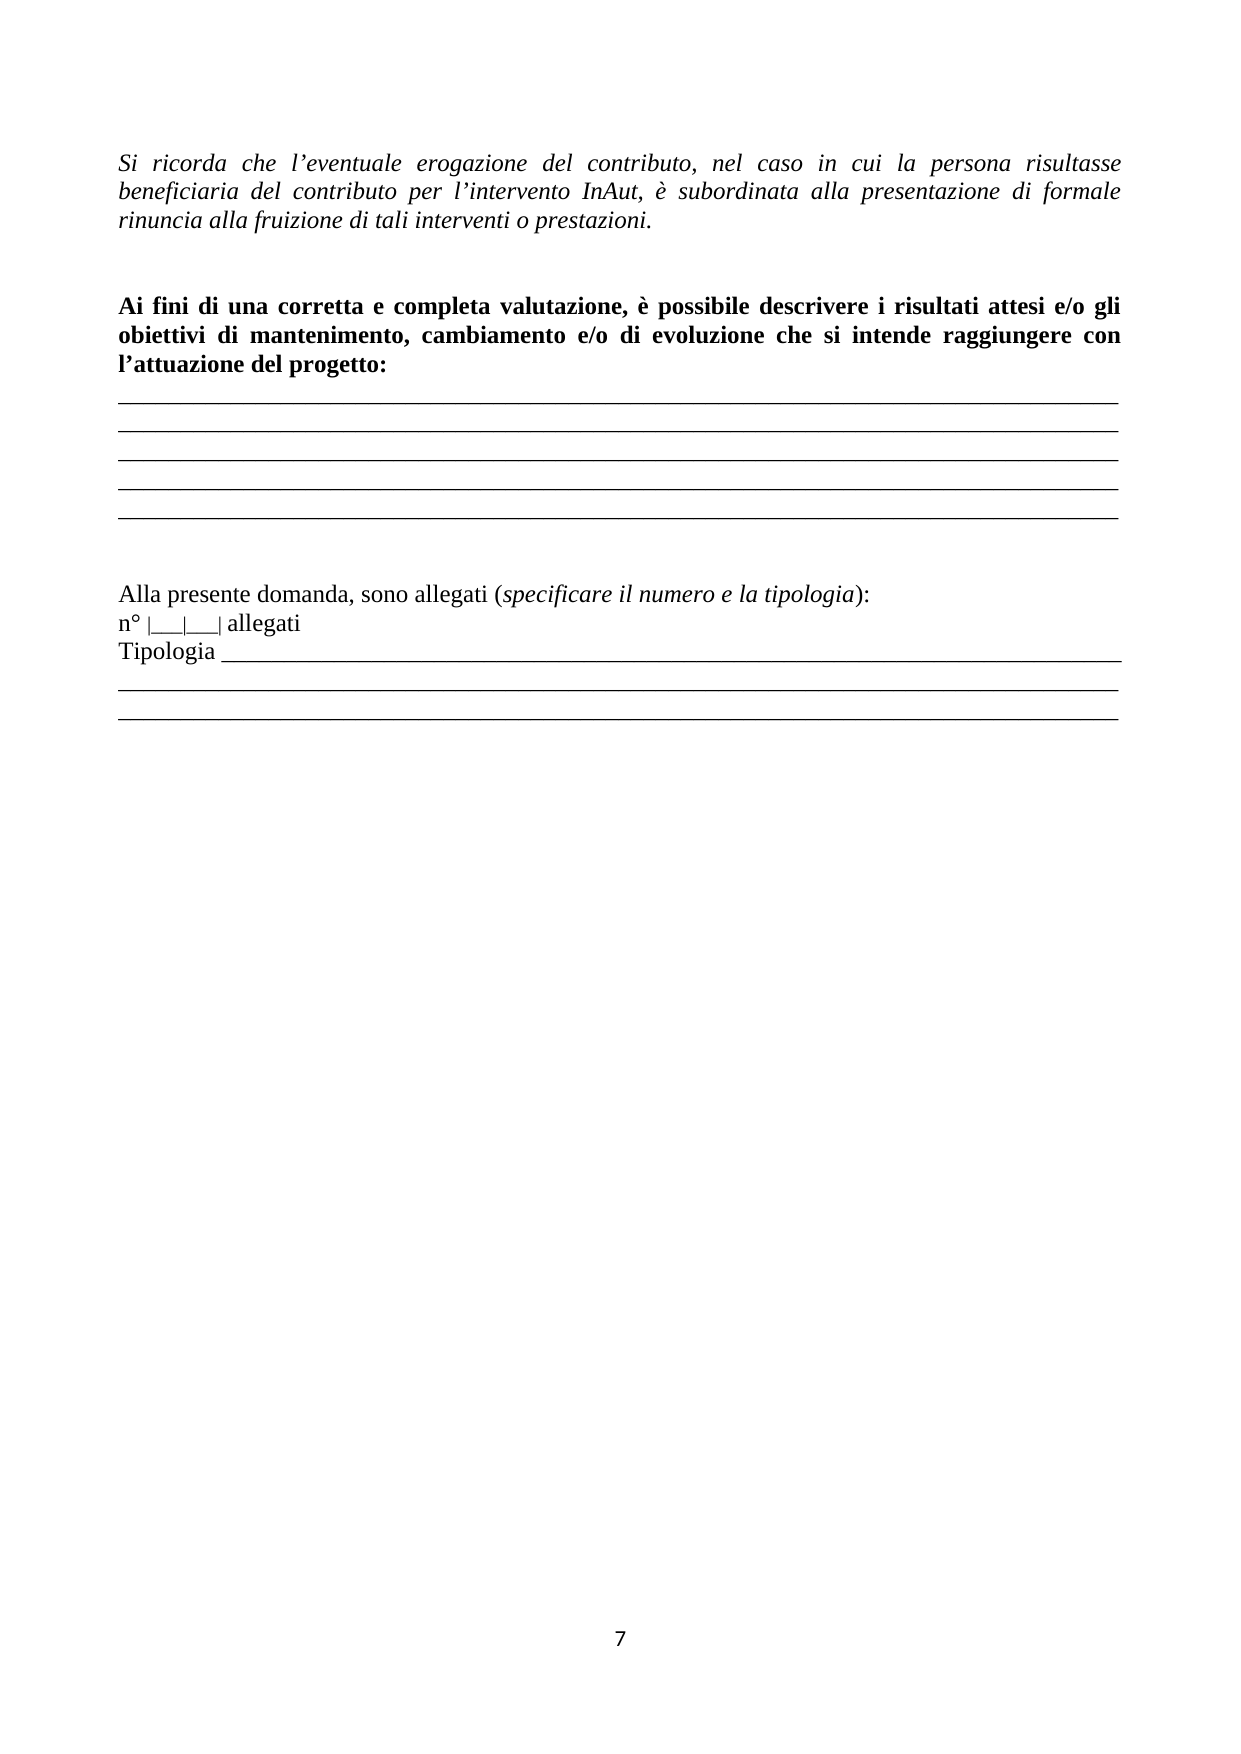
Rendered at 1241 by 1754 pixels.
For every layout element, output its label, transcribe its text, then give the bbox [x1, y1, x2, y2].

text Alla presente domanda, sono allegati (specificare il numero e la tipologia): [118, 579, 1122, 608]
text ________________________________________________________________________________ [118, 378, 1122, 406]
text ________________________________________________________________________________ [118, 493, 1122, 521]
text ________________________________________________________________________________ [118, 665, 1122, 694]
text Si ricorda che l’eventuale erogazione del contributo, nel caso in cui la persona risultasse beneficiaria del contributo per l’intervento InAut, è subordinata alla presentazione di formale rinuncia alla fruizione di tali interventi o prestazioni. [118, 148, 1122, 234]
text Ai fini di una corretta e completa valutazione, è possibile descrivere i risultati attesi e/o gli obiettivi di mantenimento, cambiamento e/o di evoluzione che si intende raggiungere con l’attuazione del progetto: [118, 291, 1122, 378]
text ________________________________________________________________________________ [118, 406, 1122, 435]
text ________________________________________________________________________________ [118, 694, 1122, 723]
text n° |___|___| allegati [118, 608, 1122, 636]
text ________________________________________________________________________________ [118, 435, 1122, 464]
text Tipologia ________________________________________________________________________ [118, 636, 1122, 665]
text ________________________________________________________________________________ [118, 464, 1122, 493]
